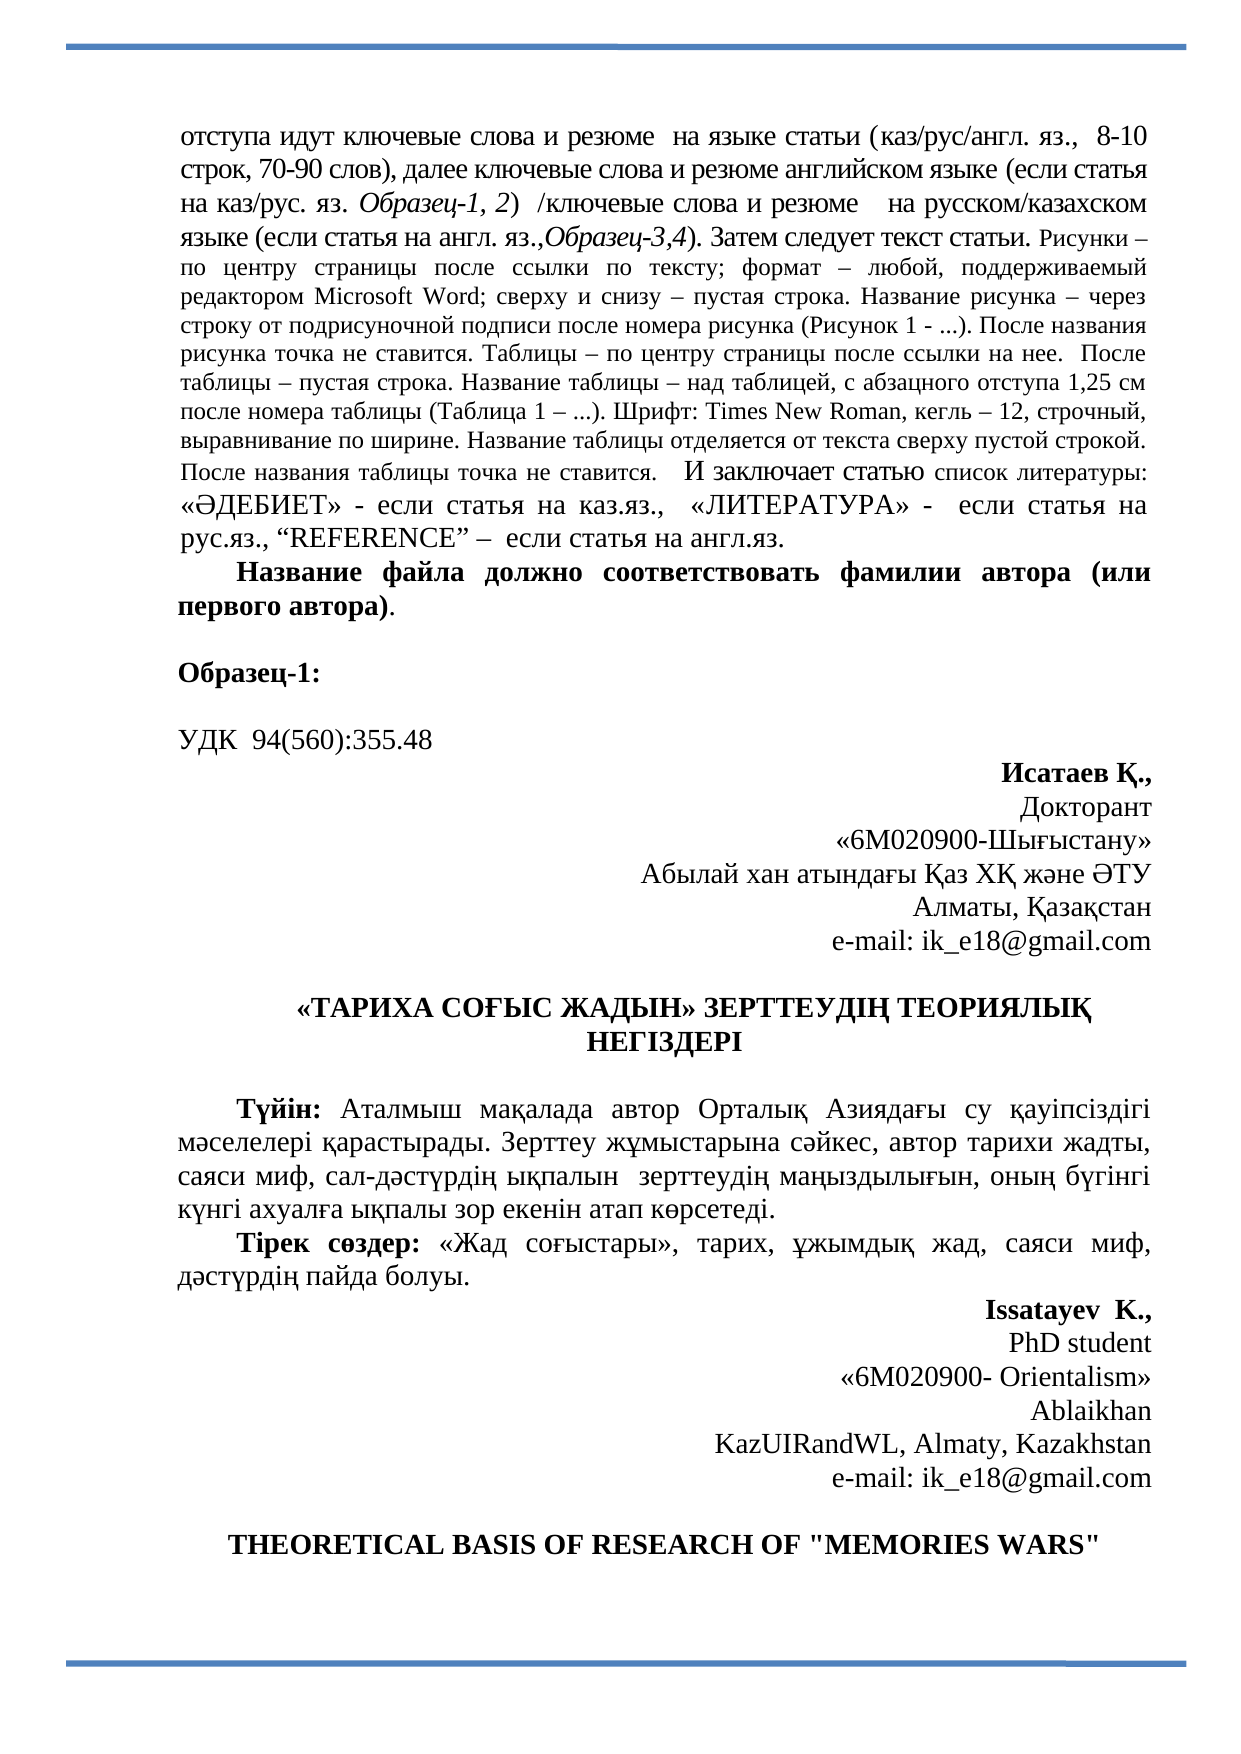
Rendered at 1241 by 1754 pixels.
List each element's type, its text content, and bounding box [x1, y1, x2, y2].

text «ТАРИХА СОҒЫС ЖАДЫН» ЗЕРТТЕУДІҢ ТЕОРИЯЛЫҚ НЕГІЗДЕРІ [177, 990, 1152, 1057]
text Theoretical basis of research of "memories wars" [177, 1527, 1152, 1560]
text Исатаев Қ., [177, 755, 1152, 789]
text Issatayev K., [177, 1292, 1152, 1326]
text Абылай хан атындағы Қаз ХҚ және ӘТУ [177, 856, 1152, 889]
text Түйін: Аталмыш мақалада автор Орталық Азиядағы су қауіпсіздігі мәселелері қарастырады. Зерттеу жұмыстарына сәйкес, автор тарихи жадты, саяси миф, сал-дәстүрдің ықпалын зерттеудің маңыздылығын, оның бүгінгі күнгі ахуалға ықпалы зор екенін атап көрсетеді. [177, 1091, 1152, 1225]
text «6М020900-Шығыстану» [177, 822, 1152, 856]
text Тірек сөздер: «Жад соғыстары», тарих, ұжымдық жад, саяси миф, дәстүрдің пайда болуы. [177, 1225, 1152, 1292]
text e-mail: ik_e18@gmail.com [177, 923, 1152, 957]
text Название файла должно соответствовать фамилии автора (или первого автора). [177, 554, 1152, 621]
text KazUIRandWL, Almaty, Kazakhstan [177, 1426, 1152, 1460]
text «6М020900- Orientalism» [177, 1359, 1152, 1393]
text Алматы, Қазақстан [177, 889, 1152, 923]
text Ablaikhan [177, 1393, 1152, 1426]
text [180, 118, 1148, 554]
text Образец-1: [177, 655, 1152, 688]
text e-mail: ik_e18@gmail.com [177, 1460, 1152, 1493]
text PhD student [177, 1326, 1152, 1359]
text Докторант [177, 789, 1152, 822]
text УДК 94(560):355.48 [177, 722, 1152, 755]
